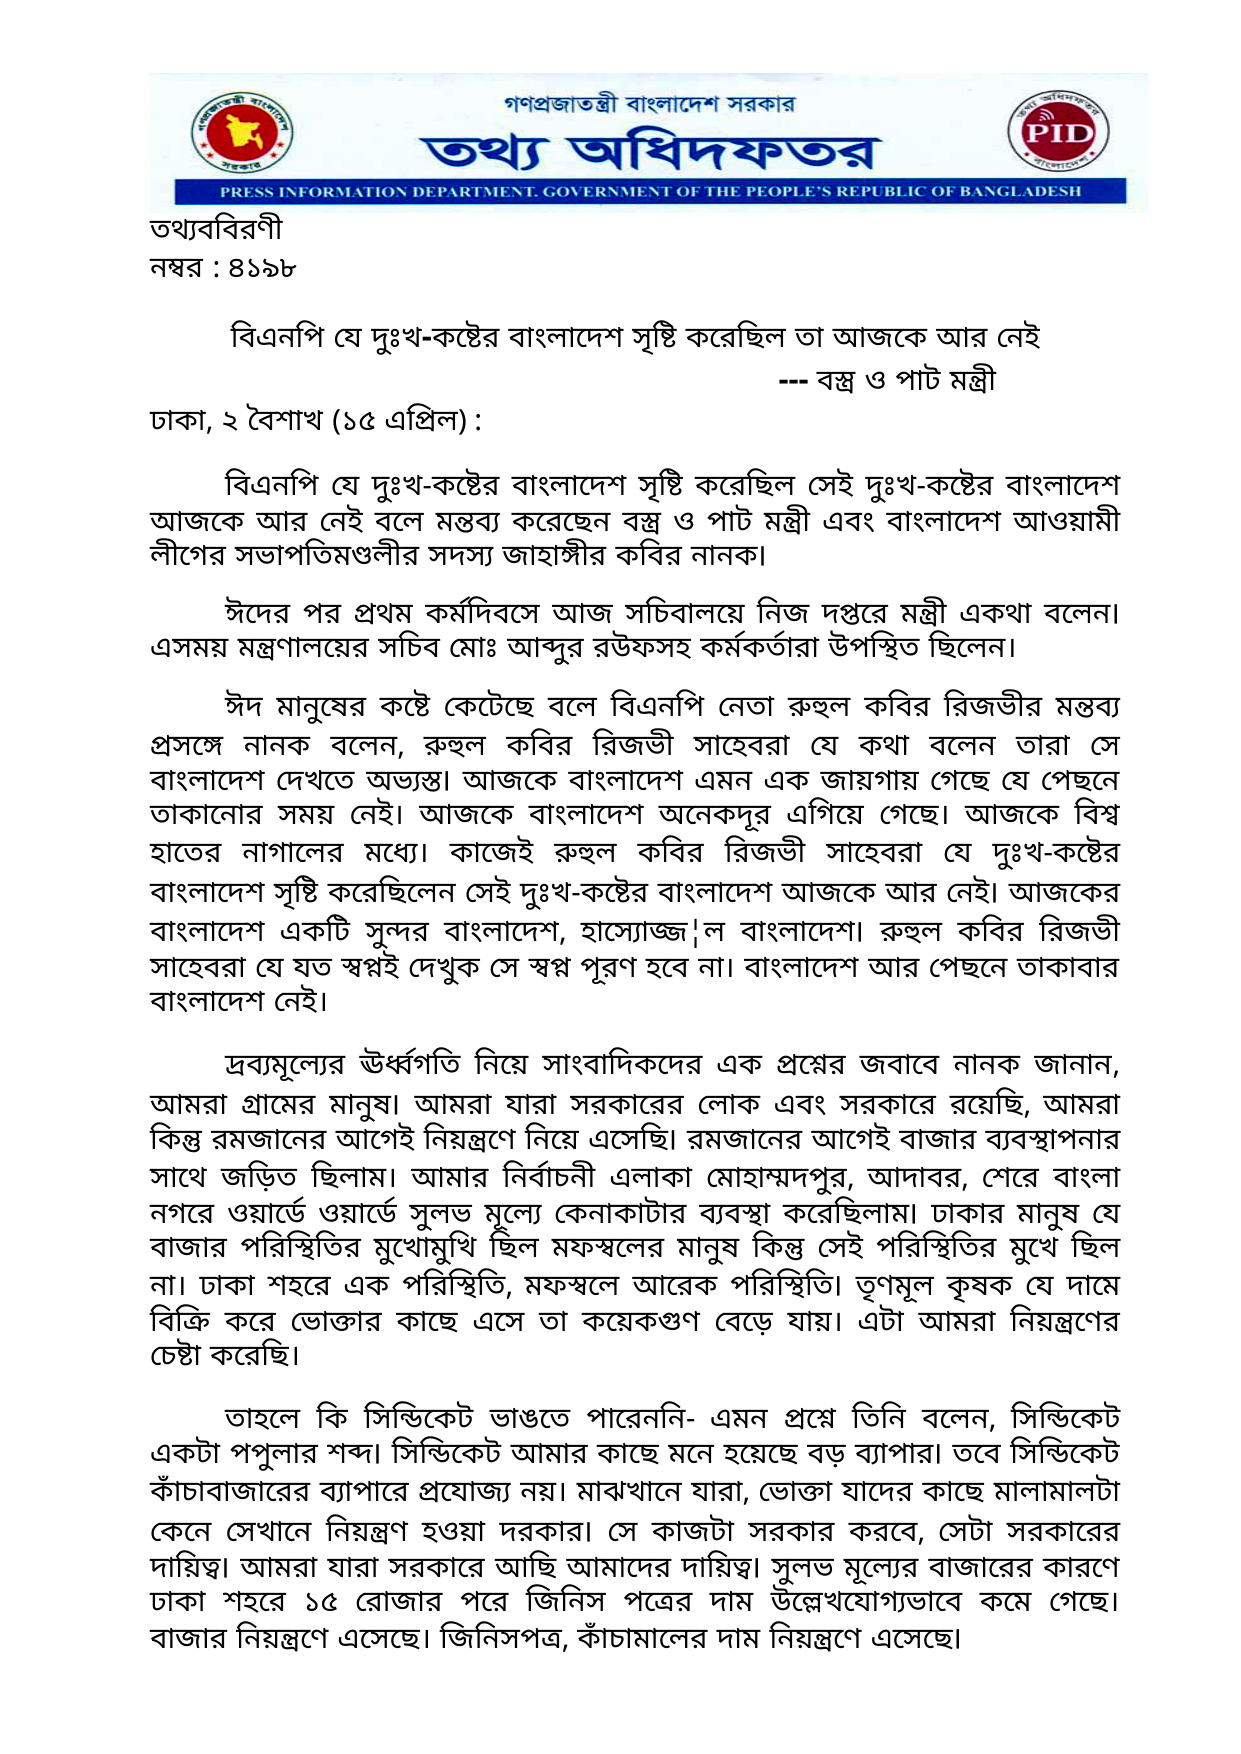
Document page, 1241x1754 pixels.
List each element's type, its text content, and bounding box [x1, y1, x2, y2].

text ঈদের পর প্রথম কর্মদিবসে আজ সচিবালয়ে নিজ দপ্তরে মন্ত্রী একথা বলেন। এসময় মন্ত্রণালয়ের সচিব মোঃ আব্দুর রউফসহ কর্মকর্তারা উপস্থিত ছিলেন। [150, 597, 1120, 665]
text ঈদ মানুষের কষ্টে কেটেছে বলে বিএনপি নেতা রুহুল কবির রিজভীর মন্তব্য প্রসঙ্গে নানক বলেন, রুহুল কবির রিজভী সাহেবরা যে কথা বলেন তারা সে বাংলাদেশ দেখতে অভ্যস্ত। আজকে বাংলাদেশ এমন এক জায়গায় গেছে যে পেছনে তাকানোর সময় নেই। আজকে বাংলাদেশ অনেকদূর এগিয়ে গেছে। আজকে বিশ্ব হাতের নাগালের মধ্যে। কাজেই রুহুল কবির রিজভী সাহেবরা যে দুঃখ-কষ্টের বাংলাদেশ সৃষ্টি করেছিলেন সেই দুঃখ-কষ্টের বাংলাদেশ আজকে আর নেই। আজকের বাংলাদেশ একটি সুন্দর বাংলাদেশ, হাস্যোজ্জ¦ল বাংলাদেশ। রুহুল কবির রিজভী সাহেবরা যে যত স্বপ্নই দেখুক সে স্বপ্ন পূরণ হবে না। বাংলাদেশ আর পেছনে তাকাবার বাংলাদেশ নেই। [150, 690, 1120, 1018]
text তথ্যববিরণী নম্বর : ৪১৯৮ [150, 213, 1120, 286]
text দ্রব্যমূল্যের ঊর্ধ্বগতি নিয়ে সাংবাদিকদের এক প্রশ্নের জবাবে নানক জানান, আমরা গ্রামের মানুষ। আমরা যারা সরকারের লোক এবং সরকারে রয়েছি, আমরা কিন্তু রমজানের আগেই নিয়ন্ত্রণে নিয়ে এসেছি। রমজানের আগেই বাজার ব্যবস্থাপনার সাথে জড়িত ছিলাম। আমার নির্বাচনী এলাকা মোহাম্মদপুর, আদাবর, শেরে বাংলা নগরে ওয়ার্ডে ওয়ার্ডে সুলভ মূল্যে কেনাকাটার ব্যবস্থা করেছিলাম। ঢাকার মানুষ যে বাজার পরিস্থিতির মুখোমুখি ছিল মফস্বলের মানুষ কিন্তু সেই পরিস্থিতির মুখে ছিল না। ঢাকা শহরে এক পরিস্থিতি, মফস্বলে আরেক পরিস্থিতি। তৃণমূল কৃষক যে দামে বিক্রি করে ভোক্তার কাছে এসে তা কয়েকগুণ বেড়ে যায়। এটা আমরা নিয়ন্ত্রণের চেষ্টা করেছি। [150, 1043, 1120, 1372]
text তাহলে কি সিন্ডিকেট ভাঙতে পারেননি- এমন প্রশ্নে তিনি বলেন, সিন্ডিকেট একটা পপুলার শব্দ। সিন্ডিকেট আমার কাছে মনে হয়েছে বড় ব্যাপার। তবে সিন্ডিকেট কাঁচাবাজারের ব্যাপারে প্রযোজ্য নয়। মাঝখানে যারা, ভোক্তা যাদের কাছে মালামালটা কেনে সেখানে নিয়ন্ত্রণ হওয়া দরকার। সে কাজটা সরকার করবে, সেটা সরকারের দায়িত্ব। আমরা যারা সরকারে আছি আমাদের দায়িত্ব। সুলভ মূল্যের বাজারের কারণে ঢাকা শহরে ১৫ রোজার পরে জিনিস পত্রের দাম উল্লেখযোগ্যভাবে কমে গেছে। বাজার নিয়ন্ত্রণে এসেছে। জিনিসপত্র, কাঁচামালের দাম নিয়ন্ত্রণে এসেছে। [150, 1397, 1120, 1657]
text ঢাকা, ২ বৈশাখ (১৫ এপ্রিল) : [150, 399, 1120, 439]
text বিএনপি যে দুঃখ-কষ্টের বাংলাদেশ সৃষ্টি করেছিল তা আজকে আর নেই [150, 314, 1120, 357]
text --- বস্ত্র ও পাট মন্ত্রী [150, 357, 1120, 399]
text বিএনপি যে দুঃখ-কষ্টের বাংলাদেশ সৃষ্টি করেছিল সেই দুঃখ-কষ্টের বাংলাদেশ আজকে আর নেই বলে মন্তব্য করেছেন বস্ত্র ও পাট মন্ত্রী এবং বাংলাদেশ আওয়ামী লীগের সভাপতিমণ্ডলীর সদস্য জাহাঙ্গীর কবির নানক। [150, 464, 1120, 572]
